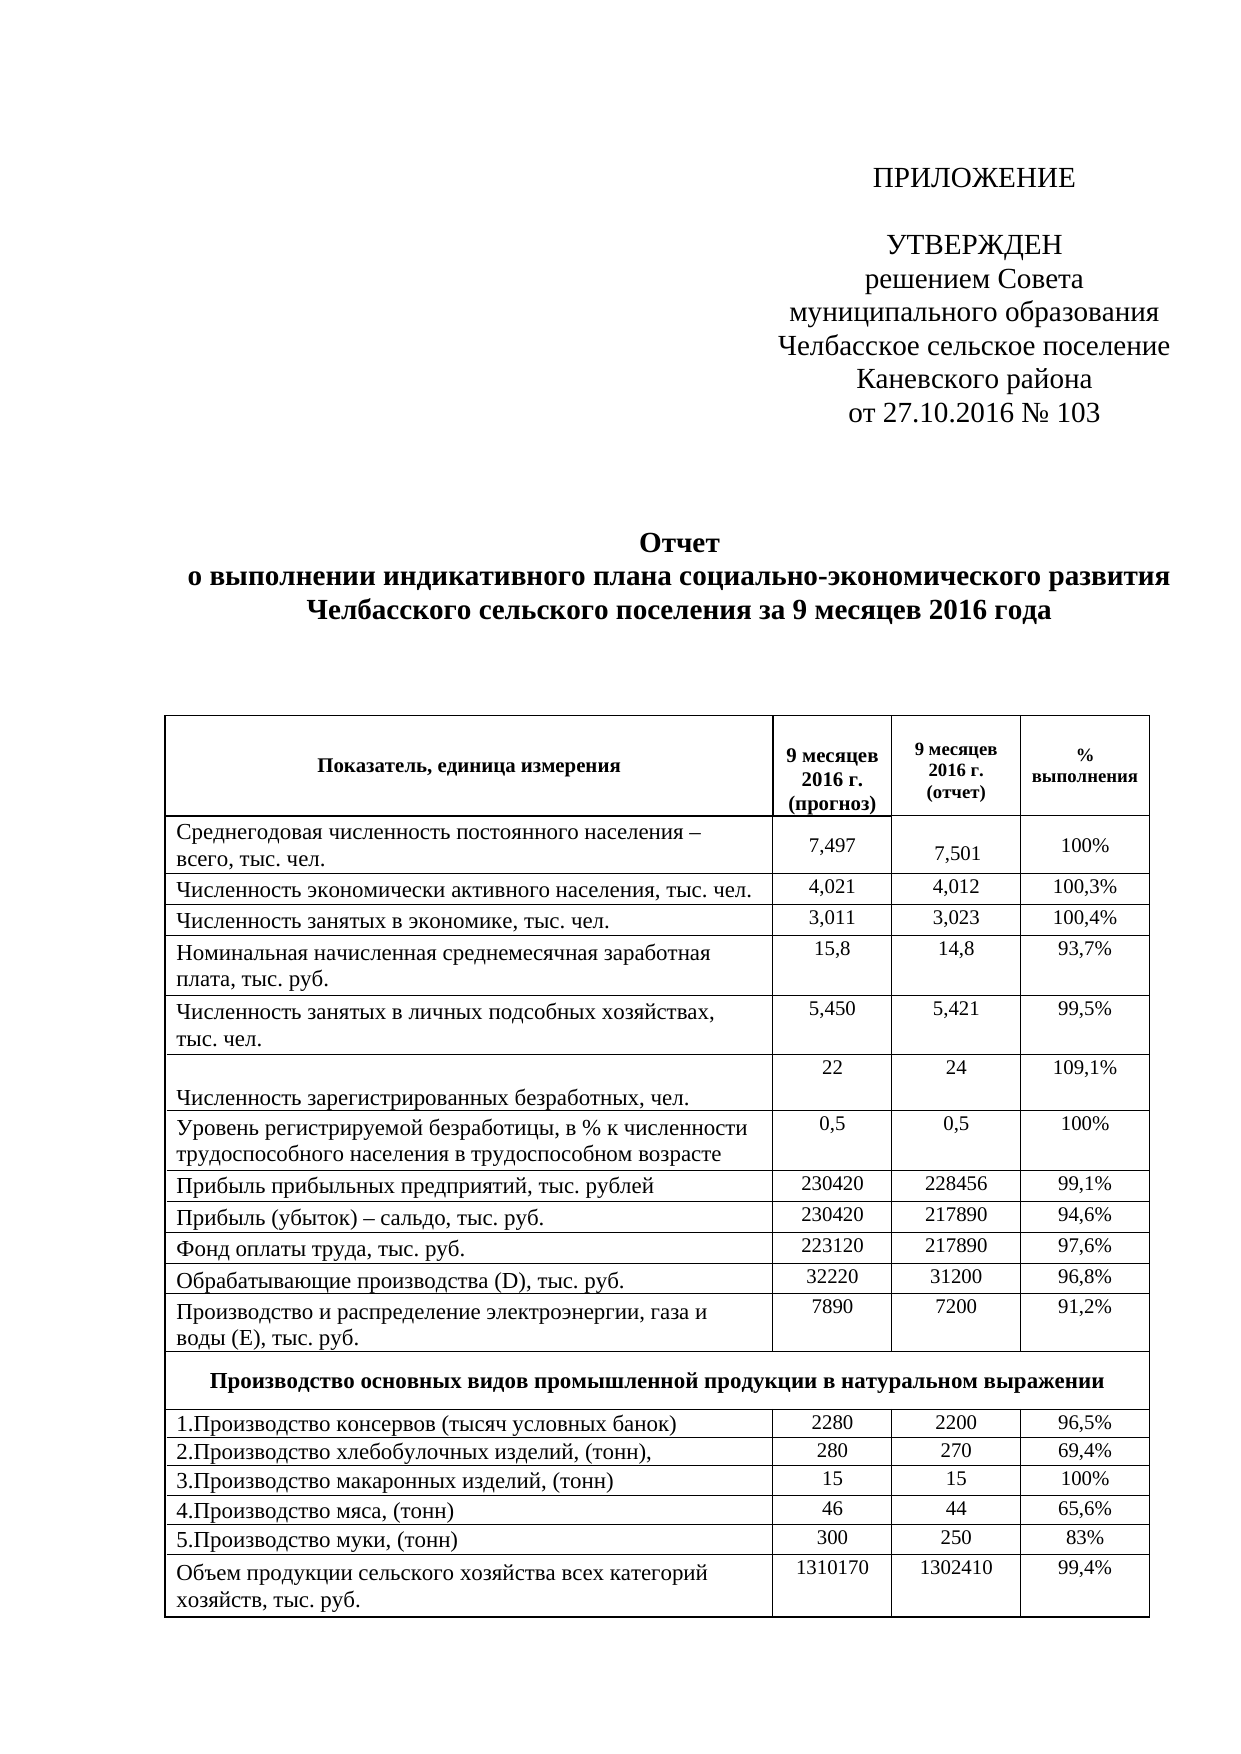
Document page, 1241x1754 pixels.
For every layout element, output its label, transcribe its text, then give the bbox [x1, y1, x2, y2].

table_cell 1.Производство консервов (тысяч условных банок) [166, 1410, 772, 1437]
table_cell 270 [892, 1438, 1020, 1465]
table_cell 32220 [773, 1264, 891, 1293]
table_cell 31200 [892, 1264, 1020, 1293]
table_cell 100,4% [1021, 905, 1149, 935]
text муниципального образования Челбасское сельское поселение Каневского района [767, 294, 1181, 395]
table_cell 4,021 [773, 874, 891, 904]
table_cell Численность зарегистрированных безработных, чел. [166, 1055, 772, 1110]
text решением Совета [767, 261, 1181, 294]
table_cell 7890 [773, 1294, 891, 1351]
table_cell 230420 [773, 1202, 891, 1232]
table_cell 217890 [892, 1233, 1020, 1263]
table_cell Численность занятых в экономике, тыс. чел. [166, 905, 772, 935]
table_cell 7,497 [773, 817, 891, 873]
table_cell 83% [1021, 1525, 1149, 1554]
table_cell Среднегодовая численность постоянного населения – всего, тыс. чел. [166, 817, 772, 873]
table_cell 280 [773, 1438, 891, 1465]
table_cell 217890 [892, 1202, 1020, 1232]
table_cell 15 [773, 1466, 891, 1494]
table_cell 300 [773, 1525, 891, 1554]
table_cell 109,1% [1021, 1055, 1149, 1110]
table_cell 15,8 [773, 936, 891, 994]
table_cell 7,501 [892, 816, 1020, 873]
table_cell 97,6% [1021, 1233, 1149, 1263]
text Отчет [177, 525, 1181, 558]
table_cell Производство основных видов промышленной продукции в натуральном выражении [166, 1352, 1149, 1409]
table_cell 4,012 [892, 874, 1020, 904]
text от 27.10.2016 № 103 [767, 395, 1181, 428]
table_cell 15 [892, 1466, 1020, 1494]
table_header % выполнения [1021, 716, 1149, 815]
table_header 9 месяцев 2016 г. (отчет) [892, 716, 1020, 815]
table_cell 2.Производство хлебобулочных изделий, (тонн), [166, 1438, 772, 1465]
table_cell Численность занятых в личных подсобных хозяйствах, тыс. чел. [166, 996, 772, 1054]
table_cell 0,5 [892, 1111, 1020, 1169]
table_cell 14,8 [892, 936, 1020, 994]
table_cell Фонд оплаты труда, тыс. руб. [166, 1233, 772, 1263]
table_cell Прибыль (убыток) – сальдо, тыс. руб. [166, 1202, 772, 1232]
table_cell 100% [1021, 816, 1149, 873]
table_cell 5.Производство муки, (тонн) [166, 1525, 772, 1554]
table_cell 96,8% [1021, 1264, 1149, 1293]
table_cell 3.Производство макаронных изделий, (тонн) [166, 1466, 772, 1494]
table_cell 46 [773, 1496, 891, 1524]
table_cell 1302410 [892, 1555, 1020, 1616]
table_cell 99,1% [1021, 1171, 1149, 1201]
table_cell 3,011 [773, 905, 891, 935]
table_cell 69,4% [1021, 1438, 1149, 1465]
table_cell 7200 [892, 1294, 1020, 1351]
table_cell 228456 [892, 1171, 1020, 1201]
table_cell 22 [773, 1055, 891, 1110]
table_cell 91,2% [1021, 1294, 1149, 1351]
table_cell 1310170 [773, 1555, 891, 1616]
table_cell 4.Производство мяса, (тонн) [166, 1496, 772, 1524]
table_cell Производство и распределение электроэнергии, газа и воды (E), тыс. руб. [166, 1294, 772, 1351]
table_cell 0,5 [773, 1111, 891, 1169]
table_cell 2280 [773, 1410, 891, 1437]
table_cell 5,450 [773, 996, 891, 1054]
table_cell 223120 [773, 1233, 891, 1263]
table_cell Прибыль прибыльных предприятий, тыс. рублей [166, 1171, 772, 1201]
table_cell 44 [892, 1496, 1020, 1524]
text УТВЕРЖДЕН [767, 227, 1181, 261]
table_cell 99,4% [1021, 1555, 1149, 1616]
table_cell 24 [892, 1055, 1020, 1110]
table_cell 65,6% [1021, 1496, 1149, 1524]
table_cell Обрабатывающие производства (D), тыс. руб. [166, 1264, 772, 1293]
table_cell 250 [892, 1525, 1020, 1554]
table_cell 2200 [892, 1410, 1020, 1437]
table_cell 96,5% [1021, 1410, 1149, 1437]
table_header Показатель, единица измерения [166, 716, 772, 815]
table_cell 100% [1021, 1111, 1149, 1169]
table_cell 3,023 [892, 905, 1020, 935]
table_cell 94,6% [1021, 1202, 1149, 1232]
table_cell 100,3% [1021, 874, 1149, 904]
table_cell Объем продукции сельского хозяйства всех категорий хозяйств, тыс. руб. [166, 1555, 772, 1616]
table_cell Уровень регистрируемой безработицы, в % к численности трудоспособного населения в трудоспособном возрасте [166, 1111, 772, 1169]
table_cell 5,421 [892, 996, 1020, 1054]
table_cell 230420 [773, 1171, 891, 1201]
table_header 9 месяцев 2016 г. (прогноз) [774, 716, 891, 815]
text ПРИЛОЖЕНИЕ [767, 160, 1181, 194]
table_cell 99,5% [1021, 996, 1149, 1054]
table_cell Номинальная начисленная среднемесячная заработная плата, тыс. руб. [166, 936, 772, 994]
table_cell 100% [1021, 1466, 1149, 1494]
text о выполнении индикативного плана социально-экономического развития Челбасского сельского поселения за 9 месяцев 2016 года [177, 558, 1181, 625]
table_cell Численность экономически активного населения, тыс. чел. [166, 874, 772, 904]
table_cell 93,7% [1021, 936, 1149, 994]
